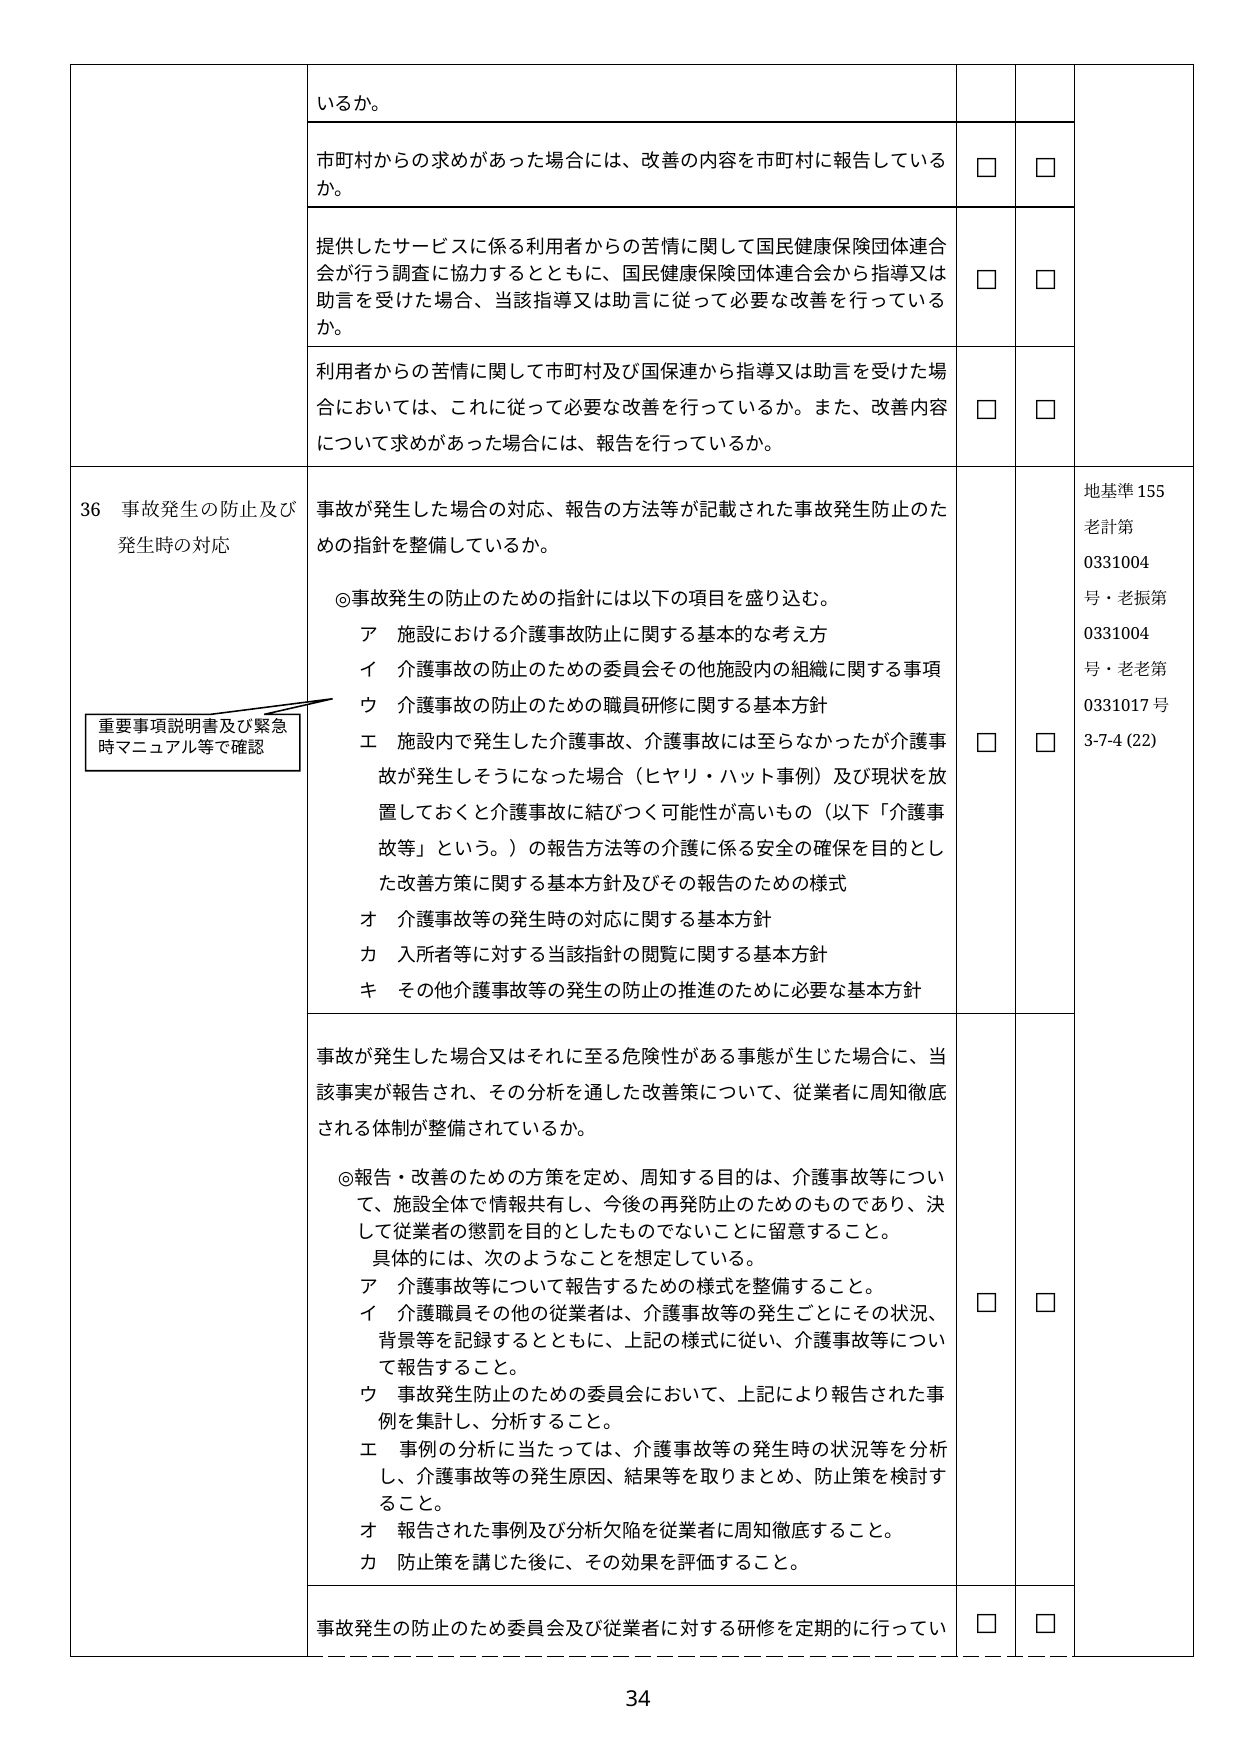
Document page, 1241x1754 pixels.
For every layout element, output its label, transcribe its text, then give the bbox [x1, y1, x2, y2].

table_cell □ [957, 347, 1015, 466]
table_cell □ [1016, 347, 1074, 466]
table_cell □ [1016, 467, 1074, 1013]
table_cell □ [957, 1014, 1015, 1585]
table_cell □ [957, 467, 1015, 1013]
table_cell □ [1016, 208, 1074, 346]
table_cell 利用者からの苦情に関して市町村及び国保連から指導又は助言を受けた場合においては、これに従って必要な改善を行っているか。また、改善内容について求めがあった場合には、報告を行っているか。 [308, 347, 956, 466]
table_cell □ [957, 208, 1015, 346]
table_cell □ [957, 65, 1015, 121]
table_cell □ [1016, 1014, 1074, 1585]
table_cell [308, 65, 956, 121]
table_cell □ [1016, 65, 1074, 121]
table_cell 地基準155 老計第0331004号・老振第0331004号・老老第0331017号3-7-4 (22) [1075, 467, 1193, 1656]
table_cell 提供したサービスに係る利用者からの苦情に関して国民健康保険団体連合会が行う調査に協力するとともに、国民健康保険団体連合会から指導又は助言を受けた場合、当該指導又は助言に従って必要な改善を行っているか。 [308, 208, 956, 346]
table_cell 36 事故発生の防止及び発生時の対応 [71, 467, 307, 1656]
table_cell 市町村からの求めがあった場合には、改善の内容を市町村に報告しているか。 [308, 123, 956, 206]
table_cell □ [1016, 123, 1074, 206]
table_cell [308, 1586, 956, 1656]
table_cell □ [1016, 1586, 1074, 1656]
table_cell □ [957, 123, 1015, 206]
table_cell 事故が発生した場合又はそれに至る危険性がある事態が生じた場合に、当該事実が報告され、その分析を通した改善策について、従業者に周知徹底される体制が整備されているか。 ◎報告・改善のための方策を定め、周知する目的は、介護事故等について、施設全体で情報共有し、今後の再発防止のためのものであり、決して従業者の懲罰を目的としたものでないことに留意すること。 具体的には、次のようなことを想定している。 ア 介護事故等について報告するための様式を整備すること。 イ 介護職員その他の従業者は、介護事故等の発生ごとにその状況、背景等を記録するとともに、上記の様式に従い、介護事故等について報告すること。 ウ 事故発生防止のための委員会において、上記により報告された事例を集計し、分析すること。 エ 事例の分析に当たっては、介護事故等の発生時の状況等を分析し、介護事故等の発生原因、結果等を取りまとめ、防止策を検討すること。 オ 報告された事例及び分析欠陥を従業者に周知徹底すること。 カ 防止策を講じた後に、その効果を評価すること。 [308, 1014, 956, 1585]
table_cell 事故が発生した場合の対応、報告の方法等が記載された事故発生防止のための指針を整備しているか。 ◎事故発生の防止のための指針には以下の項目を盛り込む。 ア 施設における介護事故防止に関する基本的な考え方 イ 介護事故の防止のための委員会その他施設内の組織に関する事項 ウ 介護事故の防止のための職員研修に関する基本方針 エ 施設内で発生した介護事故、介護事故には至らなかったが介護事故が発生しそうになった場合（ヒヤリ・ハット事例）及び現状を放置しておくと介護事故に結びつく可能性が高いもの（以下「介護事故等」という。）の報告方法等の介護に係る安全の確保を目的とした改善方策に関する基本方針及びその報告のための様式 オ 介護事故等の発生時の対応に関する基本方針 カ 入所者等に対する当該指針の閲覧に関する基本方針 キ その他介護事故等の発生の防止の推進のために必要な基本方針 [308, 467, 956, 1013]
table_cell □ [957, 1586, 1015, 1656]
